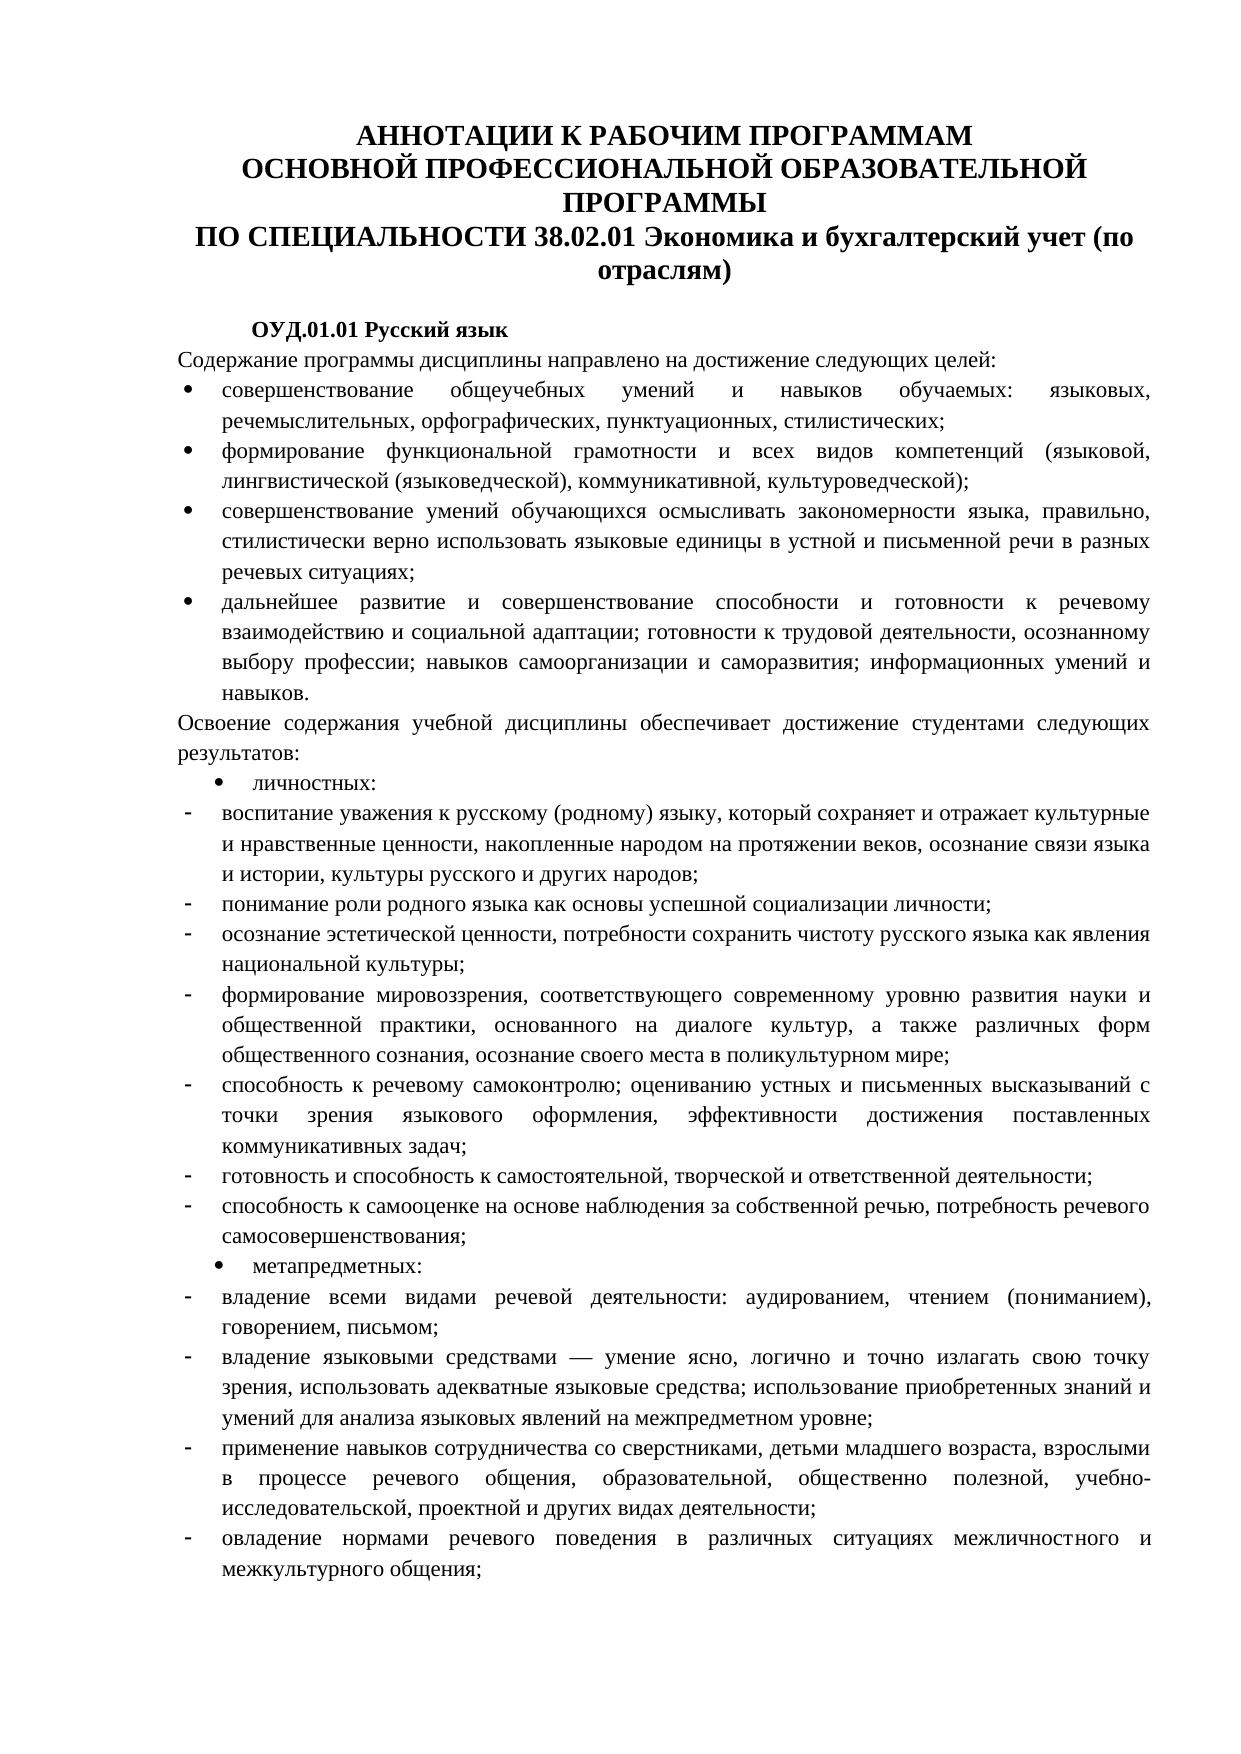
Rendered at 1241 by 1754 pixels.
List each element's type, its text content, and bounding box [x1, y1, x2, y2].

list осознание эстетической ценности, потребности сохранить чистоту русского языка как явления национальной культуры; [184, 920, 1152, 977]
list воспитание уважения к русскому (родному) языку, который сохраняет и отражает культурные и нравственные ценности, накопленные народом на протяжении веков, осознание связи языка и истории, культуры русского и других народов; [184, 799, 1152, 886]
list способность к самооценке на основе наблюдения за собственной речью, потребность речевого самосовершенствования; [184, 1192, 1152, 1249]
list готовность и способность к самостоятельной, творческой и ответственной деятельности; [184, 1162, 1152, 1188]
text ОСНОВНОЙ ПРОФЕССИОНАЛЬНОЙ ОБРАЗОВАТЕЛЬНОЙ ПРОГРАММЫ [177, 152, 1152, 219]
text ПО СПЕЦИАЛЬНОСТИ 38.02.01 Экономика и бухгалтерский учет (по отраслям) [177, 219, 1152, 286]
text ОУД.01.01 Русский язык [177, 316, 1152, 342]
list совершенствование умений обучающихся осмысливать закономерности языка, правильно, стилистически верно использовать языковые единицы в устной и письменной речи в разных речевых ситуациях; [184, 497, 1152, 584]
list владение всеми видами речевой деятельности: аудированием, чтением (пониманием), говорением, письмом; [184, 1283, 1152, 1339]
list личностных: [215, 769, 1152, 796]
text АННОТАЦИИ К РАБОЧИМ ПРОГРАММАМ [177, 118, 1152, 152]
list применение навыков сотрудничества со сверстниками, детьми младшего возраста, взрослыми в процессе речевого общения, образовательной, общественно полезной, учебно-исследовательской, проектной и других видах деятельности; [184, 1434, 1152, 1521]
list формирование функциональной грамотности и всех видов компетенций (языковой, лингвистической (языковедческой), коммуникативной, культуроведческой); [184, 437, 1152, 493]
list совершенствование общеучебных умений и навыков обучаемых: языковых, речемыслительных, орфографических, пунктуационных, стилистических; [184, 376, 1152, 433]
list формирование мировоззрения, соответствующего современному уровню развития науки и общественной практики, основанного на диалоге культур, а также различных форм общественного сознания, осознание своего места в поликультурном мире; [184, 981, 1152, 1067]
list способность к речевому самоконтролю; оцениванию устных и письменных высказываний с точки зрения языкового оформления, эффективности достижения поставленных коммуникативных задач; [184, 1071, 1152, 1158]
list понимание роли родного языка как основы успешной социализации личности; [184, 890, 1152, 916]
list владение языковыми средствами — умение ясно, логично и точно излагать свою точку зрения, использовать адекватные языковые средства; использование приобретенных знаний и умений для анализа языковых явлений на межпредметном уровне; [184, 1343, 1152, 1430]
list овладение нормами речевого поведения в различных ситуациях межличностного и межкультурного общения; [184, 1524, 1152, 1581]
text Содержание программы дисциплины направлено на достижение следующих целей: [177, 346, 1152, 373]
list дальнейшее развитие и совершенствование способности и готовности к речевому взаимодействию и социальной адаптации; готовности к трудовой деятельности, осознанному выбору профессии; навыков самоорганизации и саморазвития; информационных умений и навыков. [184, 588, 1152, 705]
text Освоение содержания учебной дисциплины обеспечивает достижение студентами следующих результатов: [177, 709, 1152, 765]
list метапредметных: [215, 1252, 1152, 1279]
